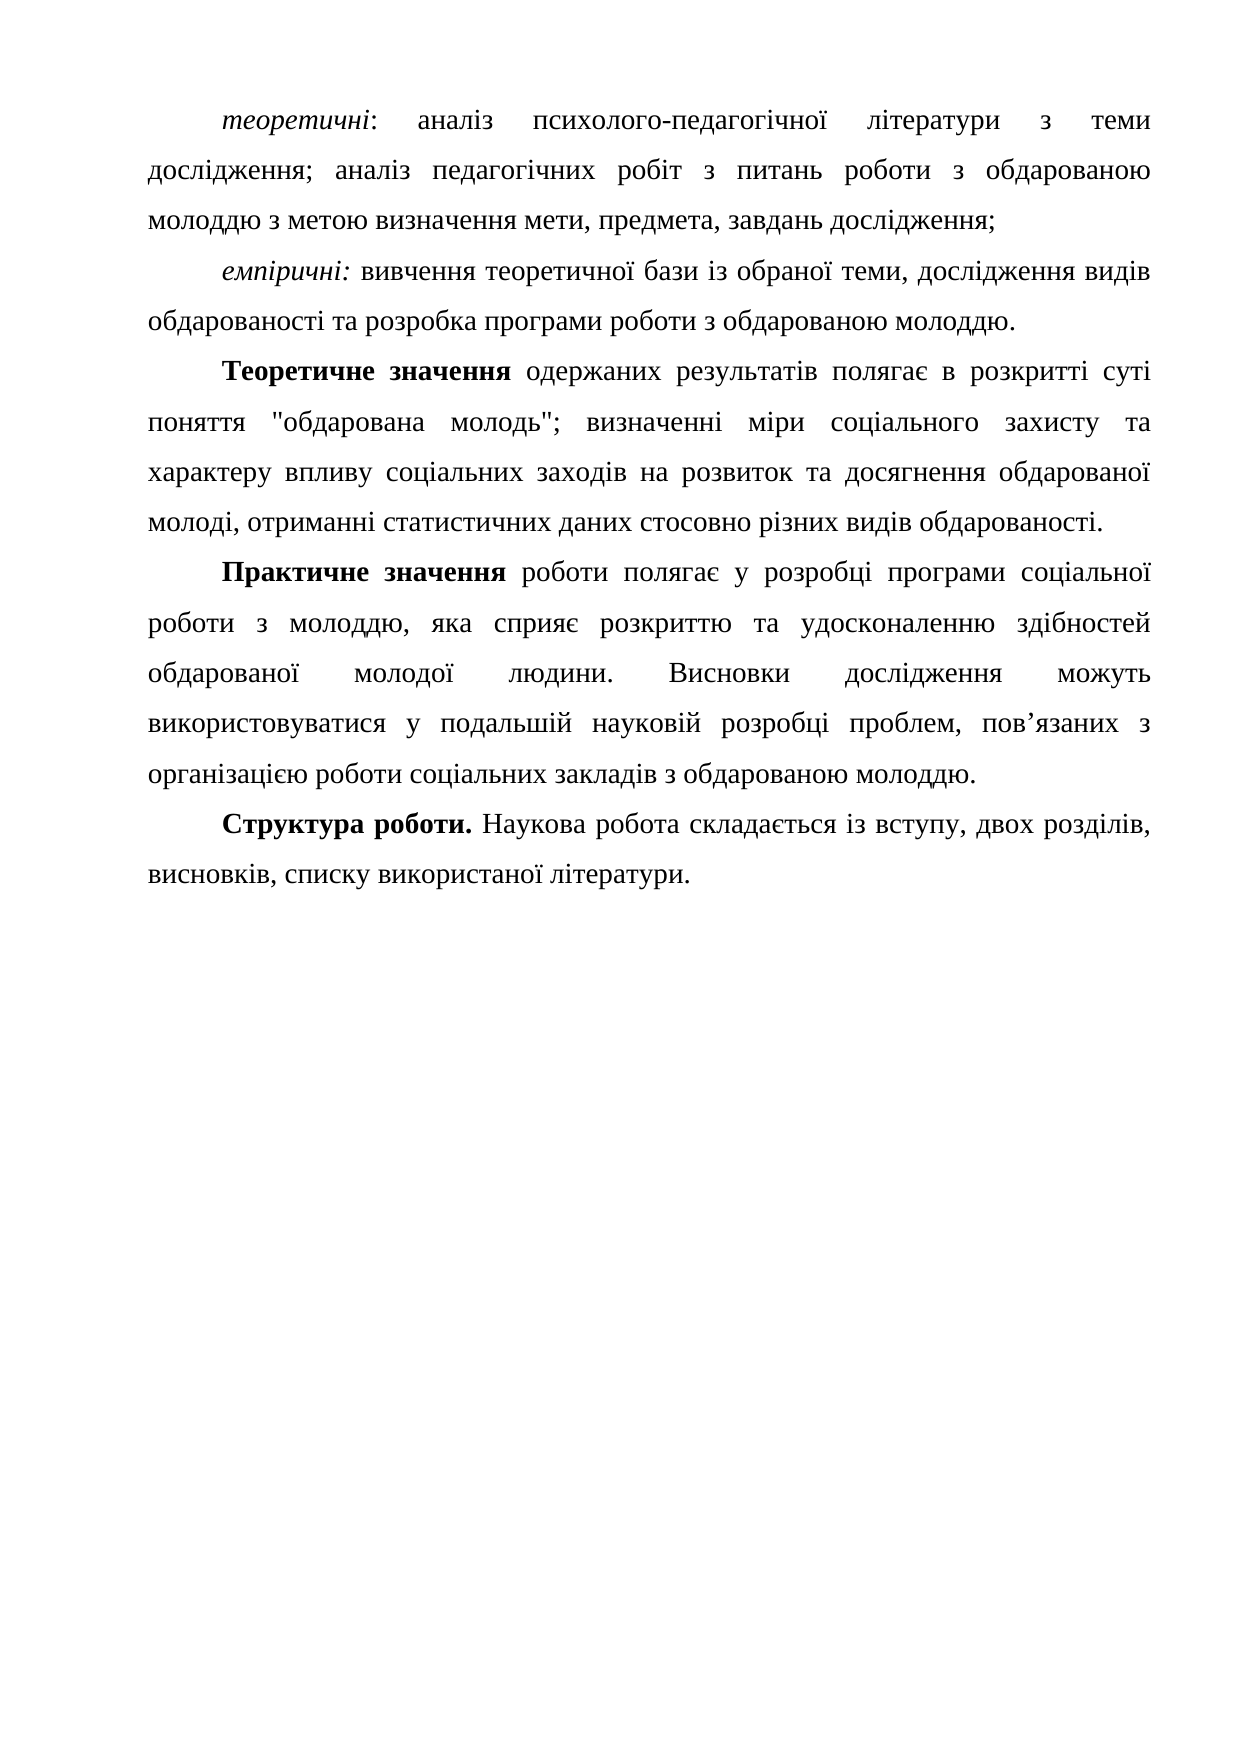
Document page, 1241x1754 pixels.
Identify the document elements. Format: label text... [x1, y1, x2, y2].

text емпіричні: вивчення теоретичної бази із обраної теми, дослідження видів обдарованості та розробка програми роботи з обдарованою молоддю. [148, 253, 1152, 337]
text Практичне значення роботи полягає у розробці програми соціальної роботи з молоддю, яка сприяє розкриттю та удосконаленню здібностей обдарованої молодої людини. Висновки дослідження можуть використовуватися у подальшій науковій розробці проблем, пов’язаних з організацією роботи соціальних закладів з обдарованою молоддю. [148, 554, 1152, 789]
text Структура роботи. Наукова робота складається із вступу, двох розділів, висновків, списку використаної літератури. [148, 806, 1152, 890]
text Теоретичне значення одержаних результатів полягає в розкритті суті поняття "обдарована молодь"; визначенні міри соціального захисту та характеру впливу соціальних заходів на розвиток та досягнення обдарованої молоді, отриманні статистичних даних стосовно різних видів обдарованості. [148, 353, 1152, 538]
text теоретичні: аналіз психолого-педагогічної літератури з теми дослідження; аналіз педагогічних робіт з питань роботи з обдарованою молоддю з метою визначення мети, предмета, завдань дослідження; [148, 102, 1152, 236]
